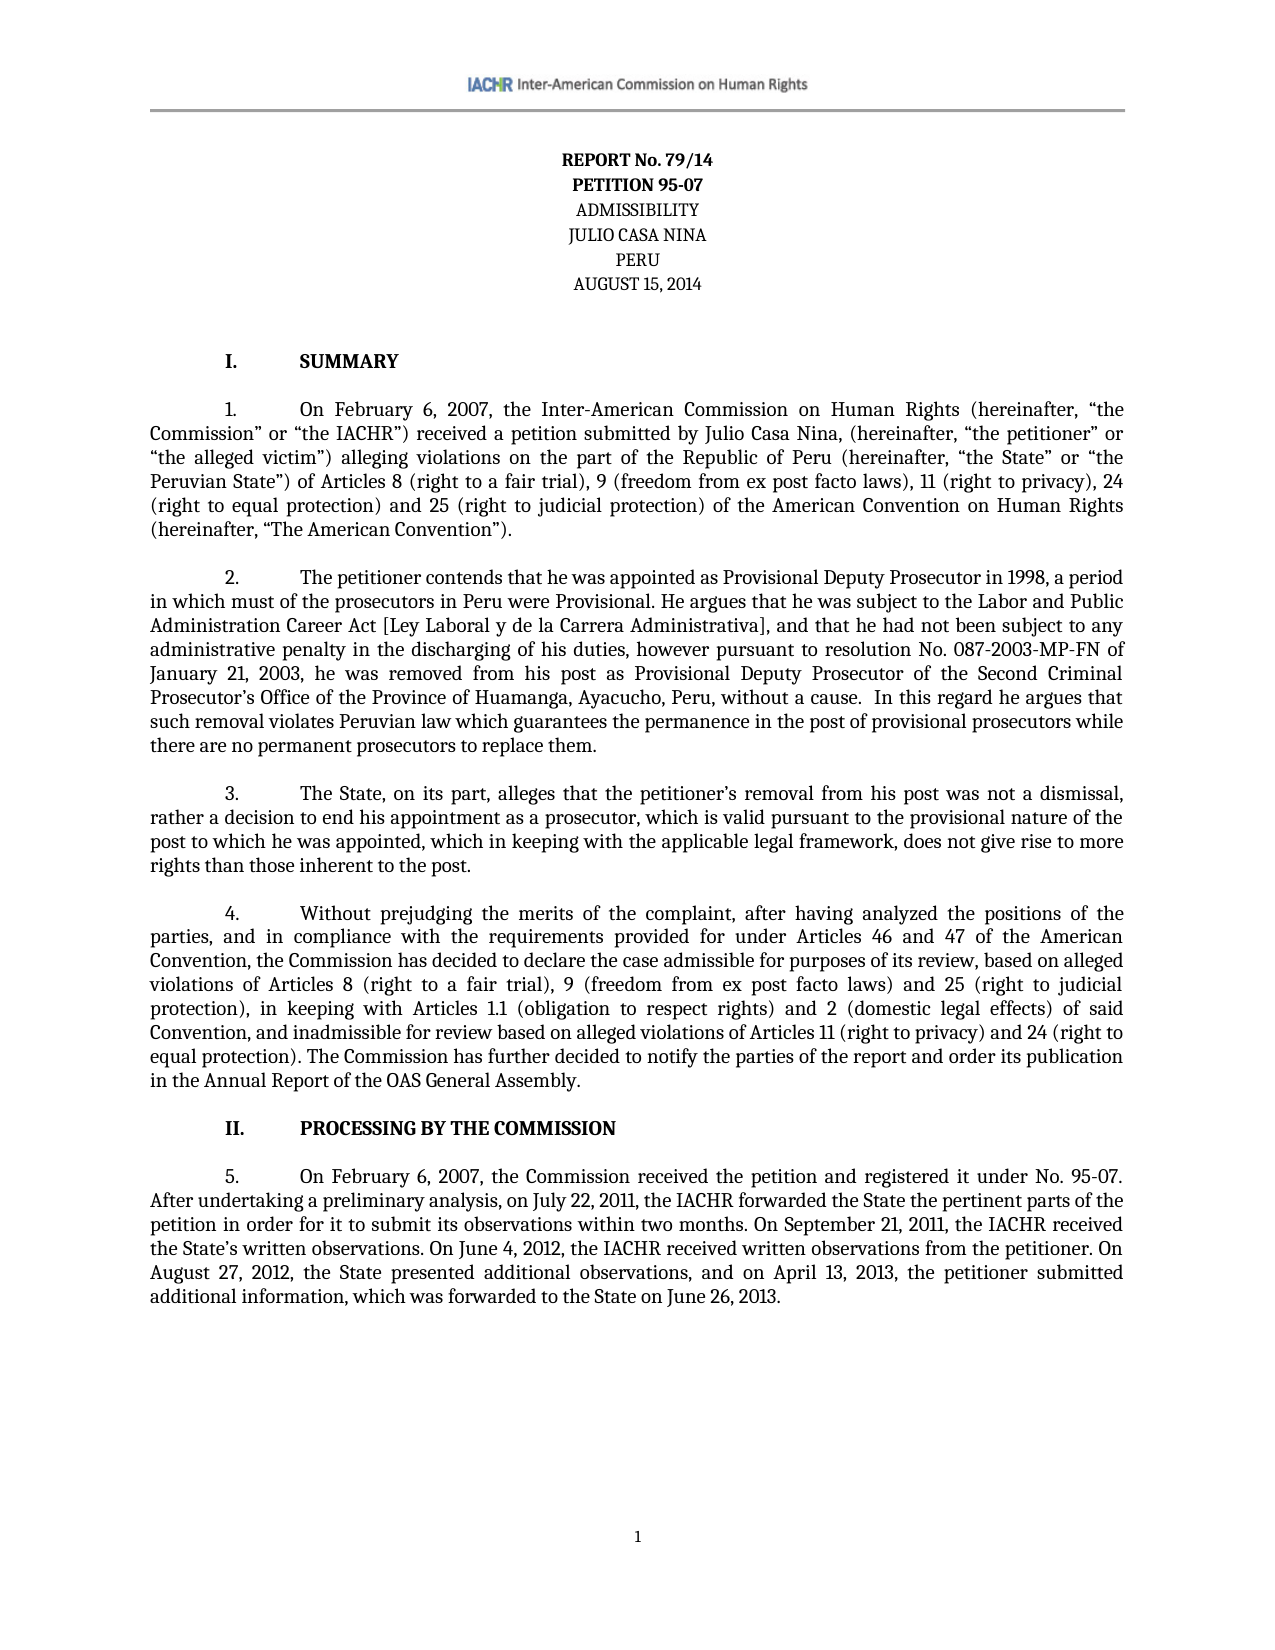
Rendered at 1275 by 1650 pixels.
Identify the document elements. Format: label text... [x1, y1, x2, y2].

list On February 6, 2007, the Commission received the petition and registered it under No. 95-07. After undertaking a preliminary analysis, on July 22, 2011, the IACHR forwarded the State the pertinent parts of the petition in order for it to submit its observations within two months. On September 21, 2011, the IACHR received the State’s written observations. On June 4, 2012, the IACHR received written observations from the petitioner. On August 27, 2012, the State presented additional observations, and on April 13, 2013, the petitioner submitted additional information, which was forwarded to the State on June 26, 2013. [150, 1165, 1125, 1308]
list SUMMARY [225, 350, 1125, 374]
picture [456, 74, 819, 94]
text PETITION 95-07 [150, 175, 1125, 196]
list On February 6, 2007, the Inter-American Commission on Human Rights (hereinafter, “the Commission” or “the IACHR”) received a petition submitted by Julio Casa Nina, (hereinafter, “the petitioner” or “the alleged victim”) alleging violations on the part of the Republic of Peru (hereinafter, “the State” or “the Peruvian State”) of Articles 8 (right to a fair trial), 9 (freedom from ex post facto laws), 11 (right to privacy), 24 (right to equal protection) and 25 (right to judicial protection) of the American Convention on Human Rights (hereinafter, “The American Convention”). [150, 398, 1125, 542]
text ADMISSIBILITY [150, 199, 1125, 221]
list The petitioner contends that he was appointed as Provisional Deputy Prosecutor in 1998, a period in which must of the prosecutors in Peru were Provisional. He argues that he was subject to the Labor and Public Administration Career Act [Ley Laboral y de la Carrera Administrativa], and that he had not been subject to any administrative penalty in the discharging of his duties, however pursuant to resolution No. 087-2003-MP-FN of January 21, 2003, he was removed from his post as Provisional Deputy Prosecutor of the Second Criminal Prosecutor’s Office of the Province of Huamanga, Ayacucho, Peru, without a cause. In this regard he argues that such removal violates Peruvian law which guarantees the permanence in the post of provisional prosecutors while there are no permanent prosecutors to replace them. [150, 566, 1125, 757]
text REPORT No. 79/14 [150, 150, 1125, 172]
text JULIO CASA NINA [150, 224, 1125, 246]
list PROCESSING BY THE COMMISSION [225, 1117, 1125, 1141]
list Without prejudging the merits of the complaint, after having analyzed the positions of the parties, and in compliance with the requirements provided for under Articles 46 and 47 of the American Convention, the Commission has decided to declare the case admissible for purposes of its review, based on alleged violations of Articles 8 (right to a fair trial), 9 (freedom from ex post facto laws) and 25 (right to judicial protection), in keeping with Articles 1.1 (obligation to respect rights) and 2 (domestic legal effects) of said Convention, and inadmissible for review based on alleged violations of Articles 11 (right to privacy) and 24 (right to equal protection). The Commission has further decided to notify the parties of the report and order its publication in the Annual Report of the OAS General Assembly. [150, 901, 1125, 1093]
list The State, on its part, alleges that the petitioner’s removal from his post was not a dismissal, rather a decision to end his appointment as a prosecutor, which is valid pursuant to the provisional nature of the post to which he was appointed, which in keeping with the applicable legal framework, does not give rise to more rights than those inherent to the post. [150, 781, 1125, 877]
text PERU AUGUST 15, 2014 [150, 249, 1125, 296]
